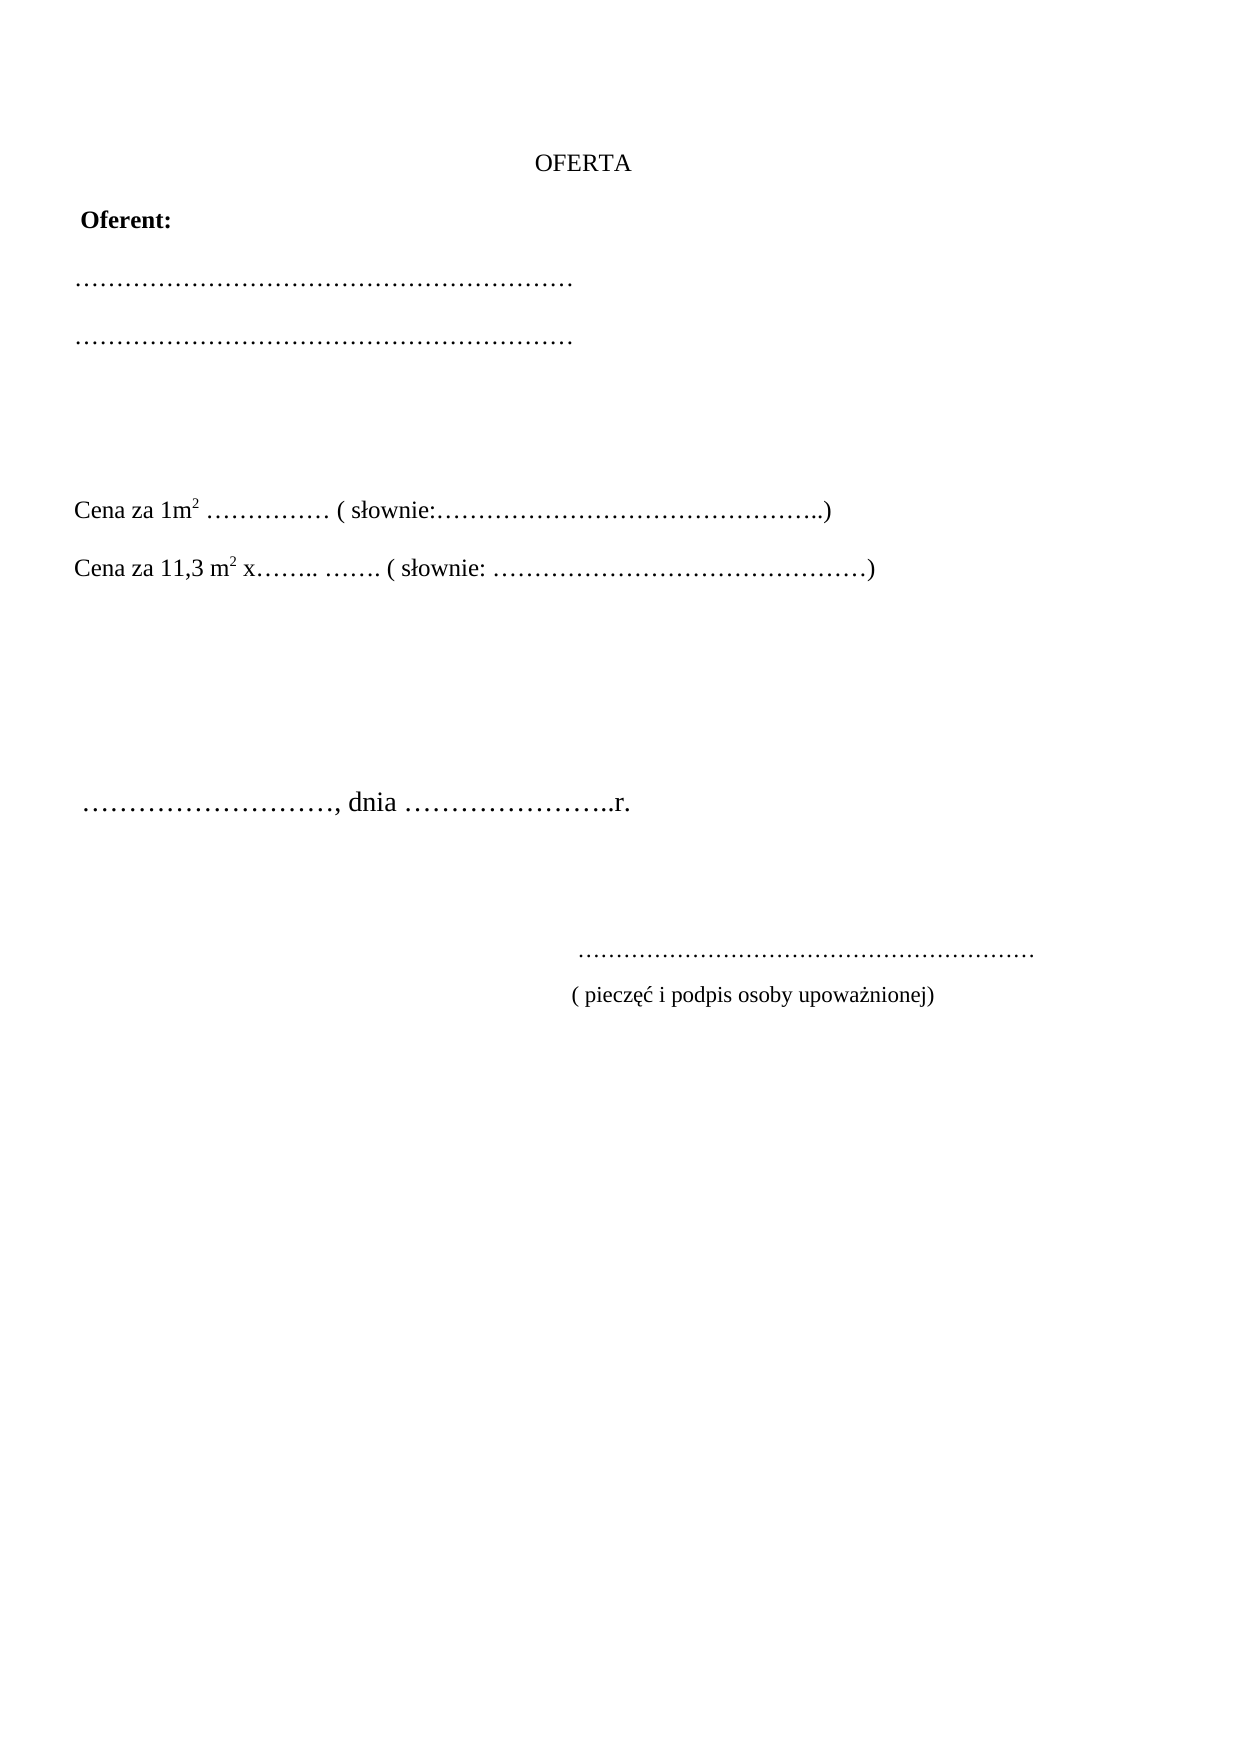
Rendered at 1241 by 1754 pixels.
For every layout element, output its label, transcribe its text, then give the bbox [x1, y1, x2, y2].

text …………………………………………………… [74, 321, 1093, 350]
text Cena za 11,3 m2 x…….. ……. ( słownie: ………………………………………) [74, 553, 1093, 582]
text OFERTA [74, 148, 1093, 176]
text …………………………………………………… [74, 936, 1093, 963]
text ( pieczęć i podpis osoby upoważnionej) [74, 982, 1093, 1008]
text ………………………, dnia …………………..r. [74, 785, 1093, 817]
text Oferent: [74, 206, 1093, 234]
text …………………………………………………… [74, 263, 1093, 292]
text Cena za 1m2 …………… ( słownie:………………………………………..) [74, 495, 1093, 524]
